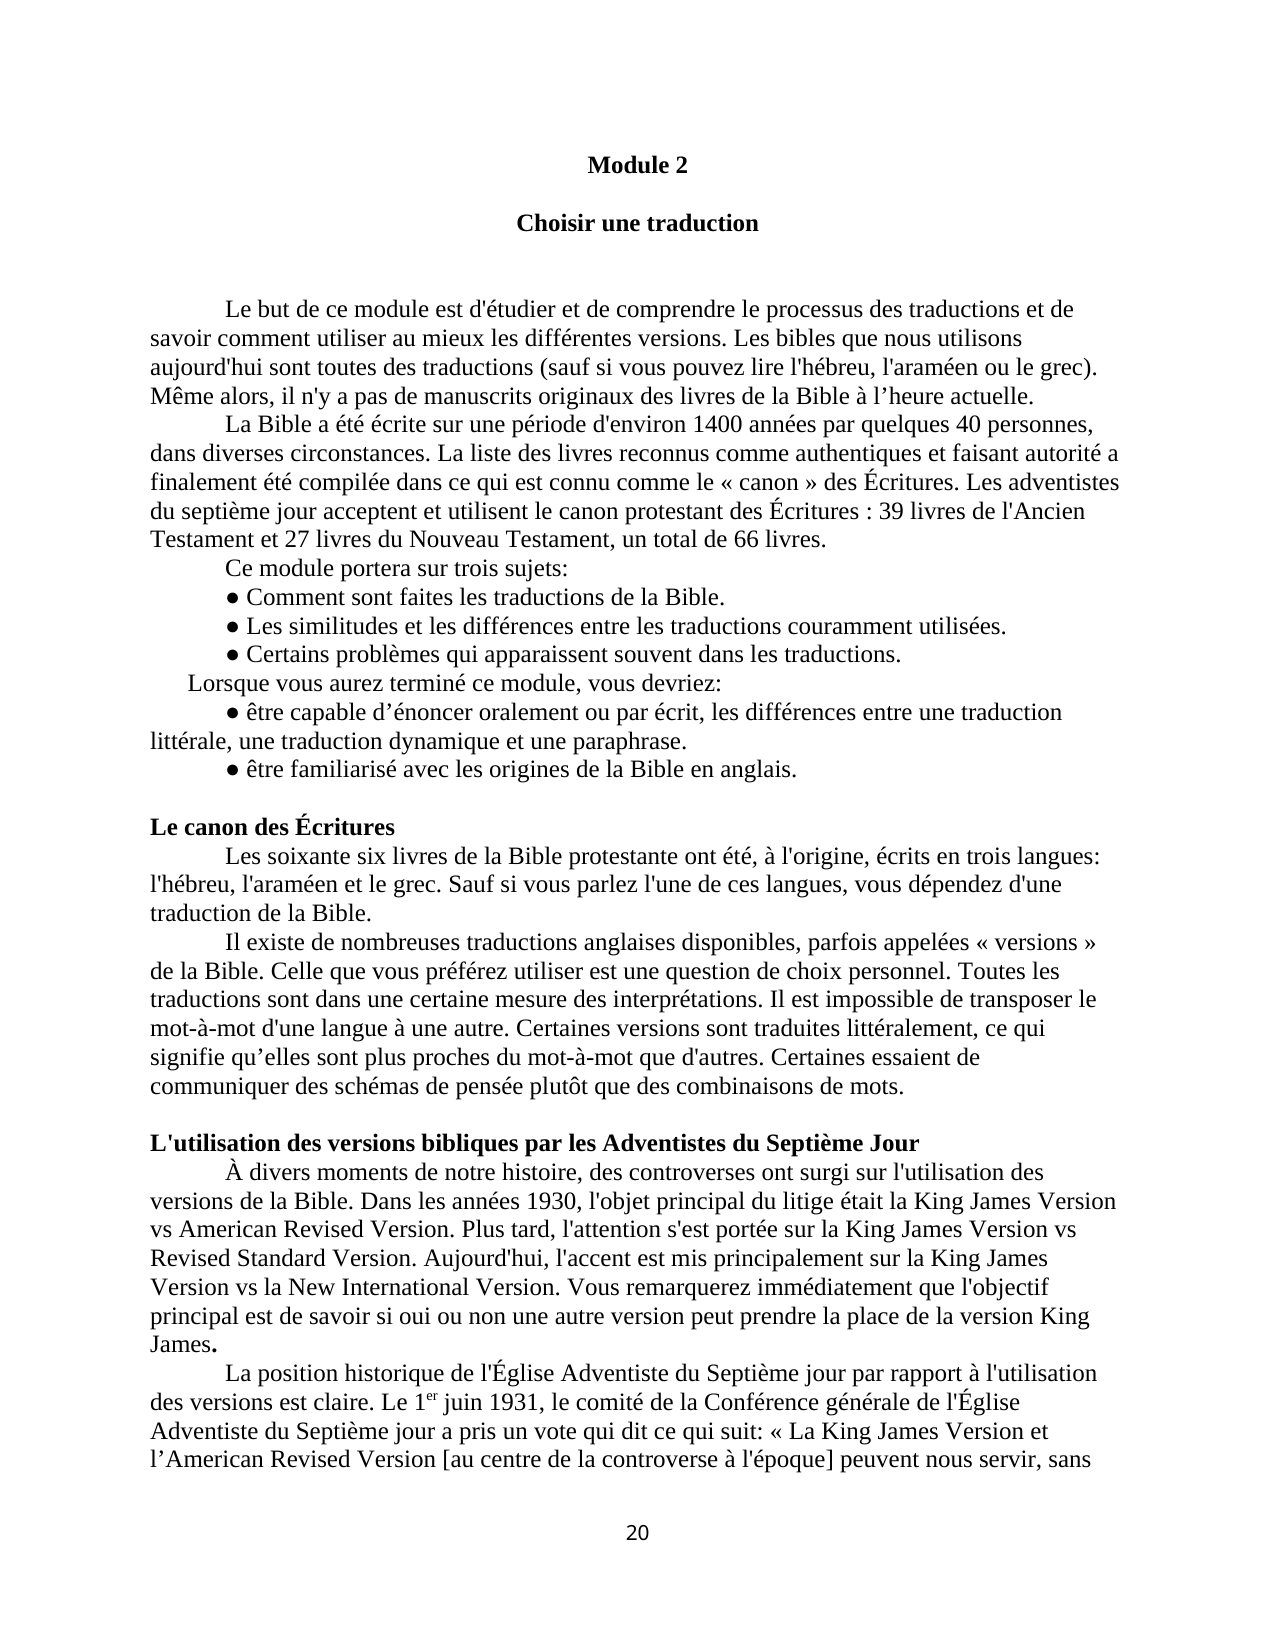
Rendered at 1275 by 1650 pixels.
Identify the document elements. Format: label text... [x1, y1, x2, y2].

text ● être familiarisé avec les origines de la Bible en anglais. [150, 754, 1125, 783]
text ● Les similitudes et les différences entre les traductions couramment utilisées. [150, 611, 1125, 639]
text Choisir une traduction [150, 208, 1125, 237]
text Le canon des Écritures [150, 812, 1125, 841]
text Module 2 [150, 150, 1125, 179]
subtitle L'utilisation des versions bibliques par les Adventistes du Septième Jour [150, 1128, 1125, 1157]
text ● Certains problèmes qui apparaissent souvent dans les traductions. [150, 639, 1125, 668]
text À divers moments de notre histoire, des controverses ont surgi sur ​​l'utilisation des versions de la Bible. Dans les années 1930, l'objet principal du litige était la King James Version vs American Revised Version. Plus tard, l'attention s'est portée sur la King James Version vs Revised Standard Version. Aujourd'hui, l'accent est mis principalement sur la King James Version vs la New International Version. Vous remarquerez immédiatement que l'objectif principal est de savoir si oui ou non une autre version peut prendre la place de la version King James. [150, 1157, 1125, 1358]
text La Bible a été écrite sur une période d'environ 1400 années par quelques 40 personnes, dans diverses circonstances. La liste des livres reconnus comme authentiques et faisant autorité a finalement été compilée dans ce qui est connu comme le « canon » des Écritures. Les adventistes du septième jour acceptent et utilisent le canon protestant des Écritures : 39 livres de l'Ancien Testament et 27 livres du Nouveau Testament, un total de 66 livres. [150, 409, 1125, 553]
text Lorsque vous aurez terminé ce module, vous devriez: [150, 668, 1125, 697]
text Ce module portera sur trois sujets: [150, 553, 1125, 582]
text ● être capable d’énoncer oralement ou par écrit, les différences entre une traduction littérale, une traduction dynamique et une paraphrase. [150, 697, 1125, 754]
text Le but de ce module est d'étudier et de comprendre le processus des traductions et de savoir comment utiliser au mieux les différentes versions. Les bibles que nous utilisons aujourd'hui sont toutes des traductions (sauf si vous pouvez lire l'hébreu, l'araméen ou le grec). Même alors, il n'y a pas de manuscrits originaux des livres de la Bible à l’heure actuelle. [150, 294, 1125, 409]
text ● Comment sont faites les traductions de la Bible. [150, 582, 1125, 611]
text Il existe de nombreuses traductions anglaises disponibles, parfois appelées « versions » de la Bible. Celle que vous préférez utiliser est une question de choix personnel. Toutes les traductions sont dans une certaine mesure des interprétations. Il est impossible de transposer le mot-à-mot d'une langue à une autre. Certaines versions sont traduites littéralement, ce qui signifie qu’elles sont plus proches du mot-à-mot que d'autres. Certaines essaient de communiquer des schémas de pensée plutôt que des combinaisons de mots. [150, 927, 1125, 1099]
text Les soixante six livres de la Bible protestante ont été, à l'origine, écrits en trois langues: l'hébreu, l'araméen et le grec. Sauf si vous parlez l'une de ces langues, vous dépendez d'une traduction de la Bible. [150, 841, 1125, 927]
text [150, 1358, 1125, 1473]
